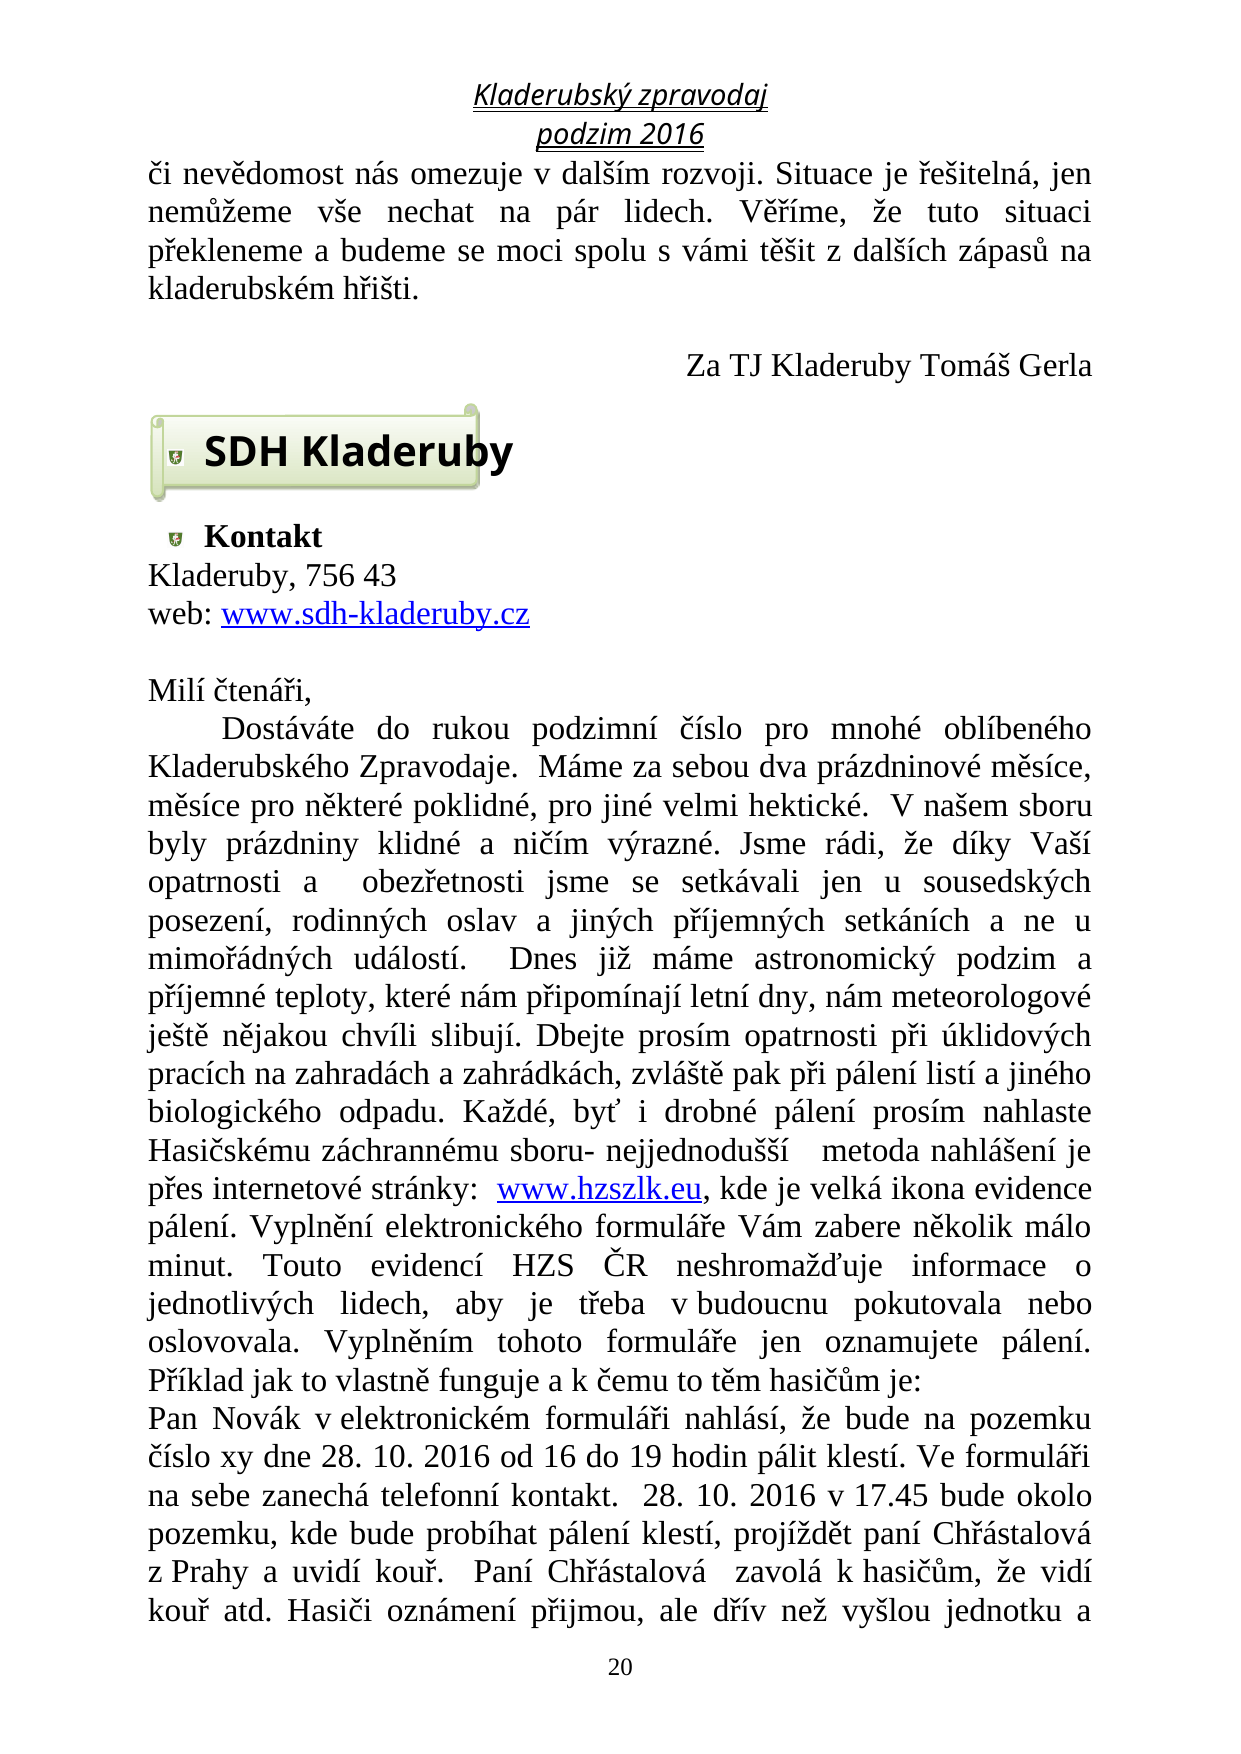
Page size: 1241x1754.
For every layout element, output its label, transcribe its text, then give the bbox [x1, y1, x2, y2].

text Za TJ Kladeruby Tomáš Gerla [148, 345, 1093, 383]
text Dostáváte do rukou podzimní číslo pro mnohé oblíbeného Kladerubského Zpravodaje. Máme za sebou dva prázdninové měsíce, měsíce pro některé poklidné, pro jiné velmi hektické. V našem sboru byly prázdniny klidné a ničím výrazné. Jsme rádi, že díky Vaší opatrnosti a obezřetnosti jsme se setkávali jen u sousedských posezení, rodinných oslav a jiných příjemných setkáních a ne u mimořádných událostí. Dnes již máme astronomický podzim a příjemné teploty, které nám připomínají letní dny, nám meteorologové ještě nějakou chvíli slibují. Dbejte prosím opatrnosti při úklidových pracích na zahradách a zahrádkách, zvláště pak při pálení listí a jiného biologického odpadu. Každé, byť i drobné pálení prosím nahlaste Hasičskému záchrannému sboru- nejjednodušší metoda nahlášení je přes internetové stránky: www.hzszlk.eu, kde je velká ikona evidence pálení. Vyplnění elektronického formuláře Vám zabere několik málo minut. Touto evidencí HZS ČR neshromažďuje informace o jednotlivých lidech, aby je třeba v budoucnu pokutovala nebo oslovovala. Vyplněním tohoto formuláře jen oznamujete pálení. Příklad jak to vlastně funguje a k čemu to těm hasičům je: [148, 708, 1093, 1398]
list Kontakt [166, 517, 1093, 555]
text Kladeruby, 756 43 [148, 555, 1093, 593]
picture [167, 531, 184, 548]
text Milí čtenáři, [148, 670, 1093, 708]
picture [167, 449, 184, 466]
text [148, 153, 1093, 306]
list SDH Kladeruby [166, 421, 1093, 478]
text web: www.sdh-kladeruby.cz [148, 593, 1093, 632]
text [148, 1398, 1093, 1628]
